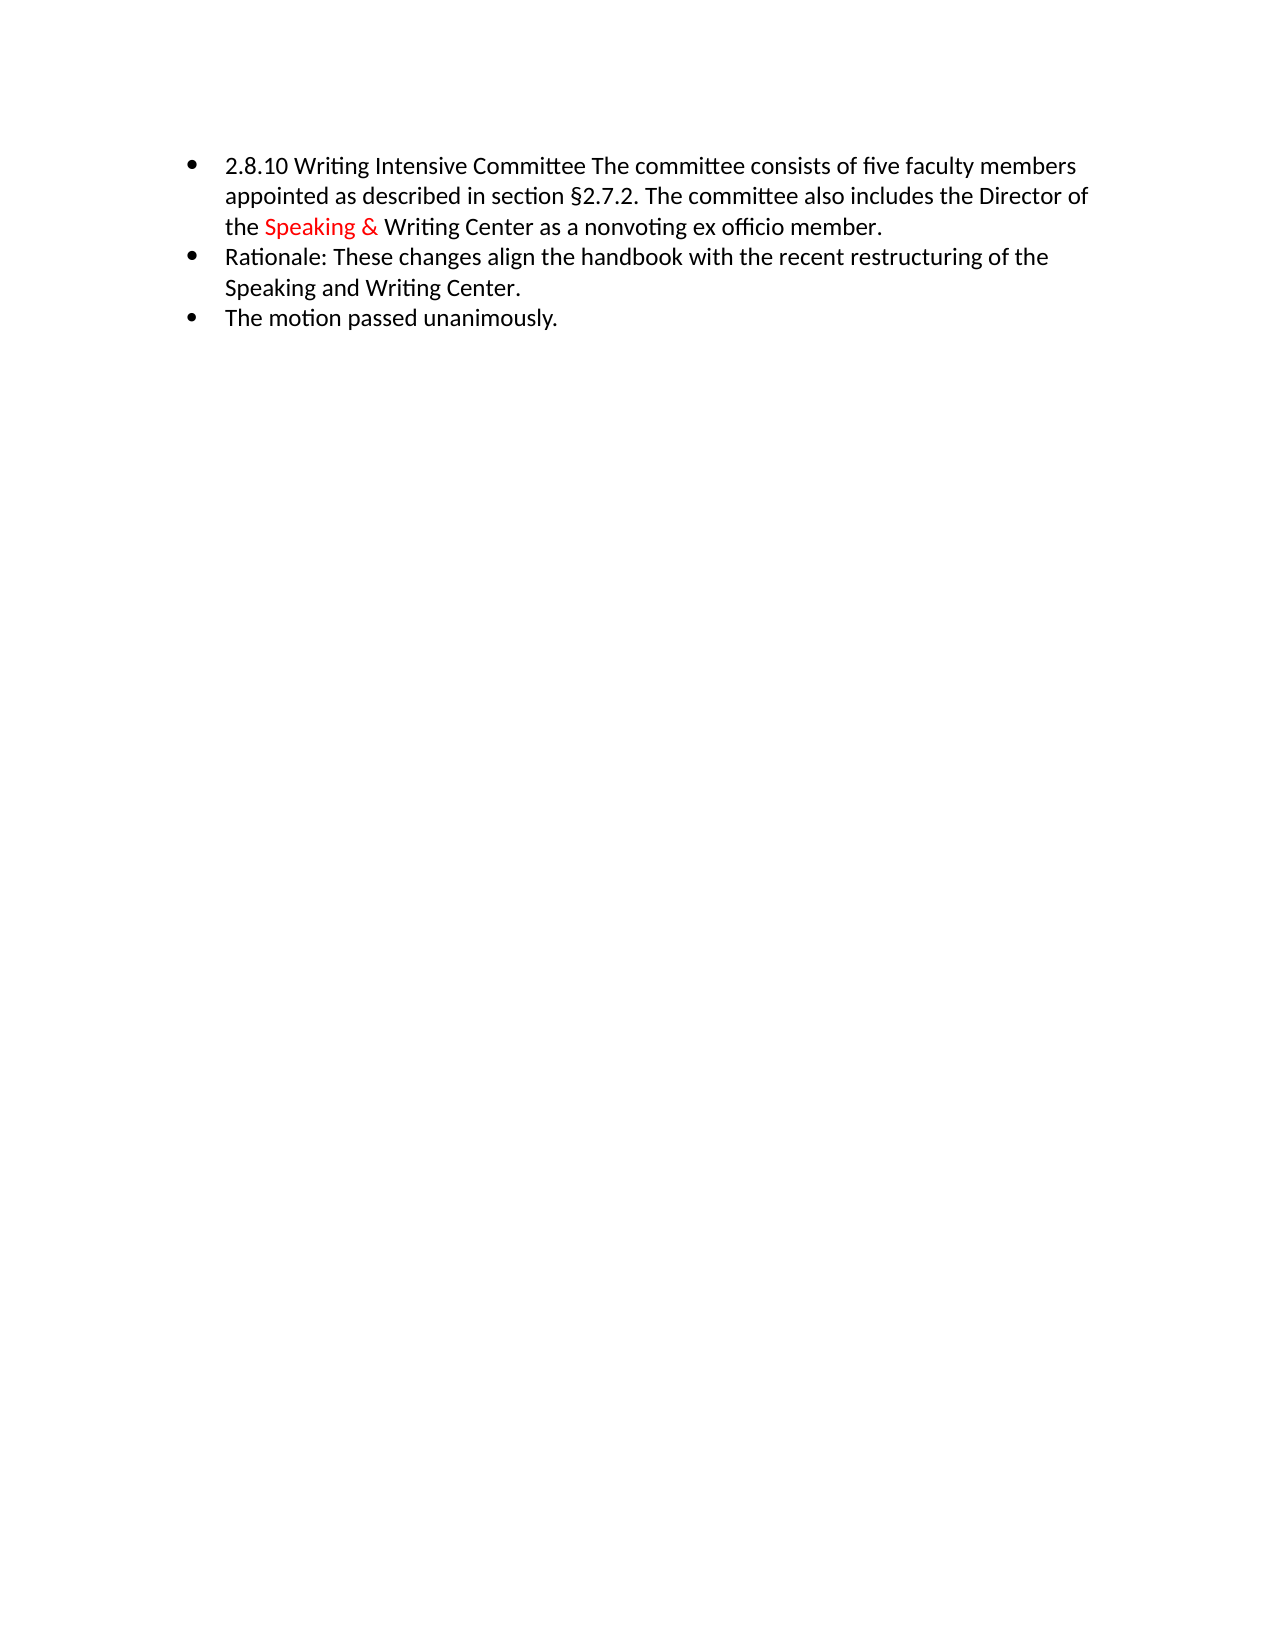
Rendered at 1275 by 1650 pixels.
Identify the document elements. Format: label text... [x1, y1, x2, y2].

list The motion passed unanimously. [187, 303, 1125, 333]
list 2.8.10 Writing Intensive Committee The committee consists of five faculty members appointed as described in section §2.7.2. The committee also includes the Director of the Speaking & Writing Center as a nonvoting ex officio member. [187, 150, 1125, 242]
list Rationale: These changes align the handbook with the recent restructuring of the Speaking and Writing Center. [187, 242, 1125, 303]
